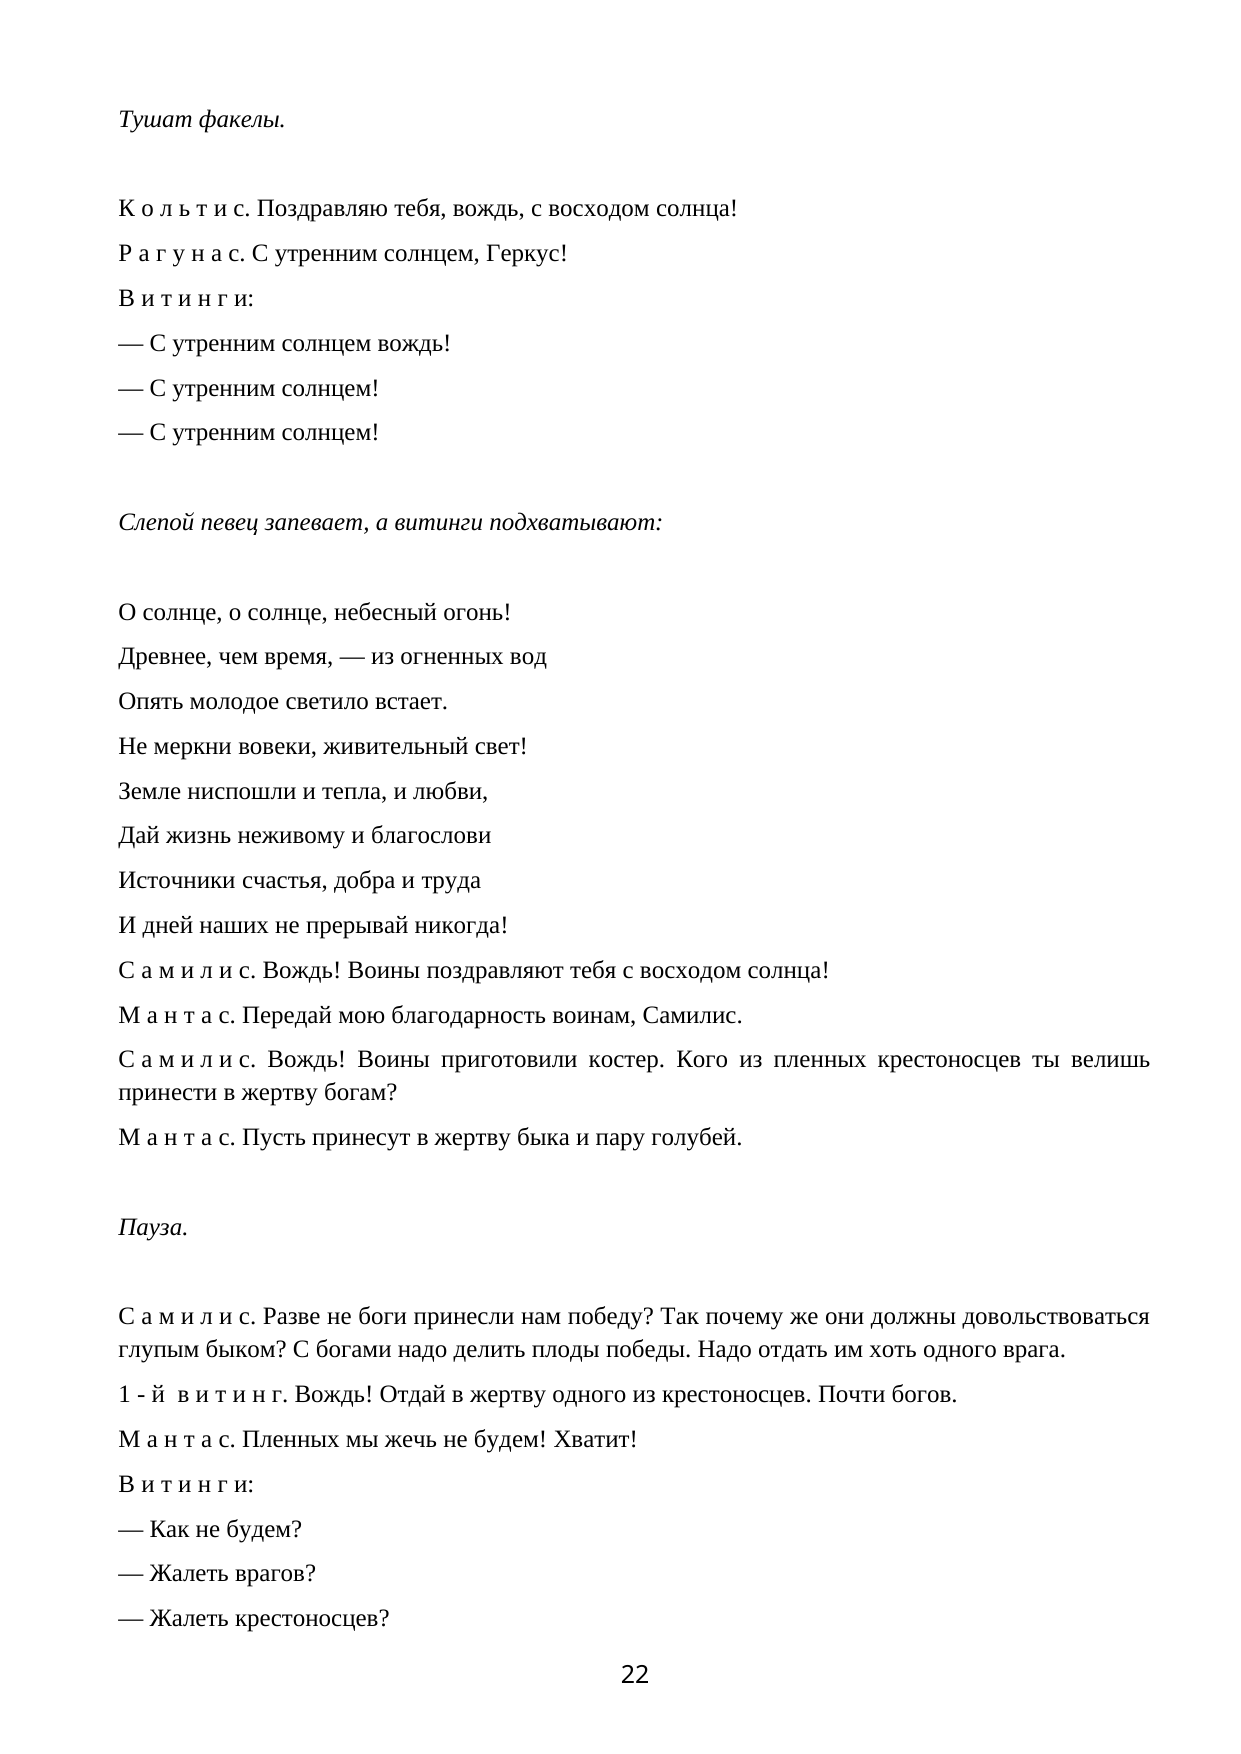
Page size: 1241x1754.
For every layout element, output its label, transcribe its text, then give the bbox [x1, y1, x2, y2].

text — С утренним солнцем! [118, 417, 1152, 446]
text М а н т а с. Пленных мы жечь не будем! Хватит! [118, 1424, 1152, 1453]
text Источники счастья, добра и труда [118, 865, 1152, 894]
text С а м и л и с. Вождь! Воины поздравляют тебя с восходом солнца! [118, 955, 1152, 984]
text Пауза. [118, 1212, 1152, 1241]
text М а н т а с. Передай мою благодарность воинам, Самилис. [118, 1000, 1152, 1028]
text Дай жизнь неживому и благослови [118, 821, 1152, 849]
text Р а г у н а с. С утренним солнцем, Геркус! [118, 238, 1152, 267]
text — Как не будем? [118, 1514, 1152, 1542]
text В и т и н г и: [118, 283, 1152, 312]
text — С утренним солнцем! [118, 373, 1152, 401]
text С а м и л и с. Вождь! Воины приготовили костер. Кого из пленных крестоносцев ты велишь принести в жертву богам? [118, 1044, 1152, 1106]
text — С утренним солнцем вождь! [118, 328, 1152, 357]
text О солнце, о солнце, небесный огонь! [118, 597, 1152, 625]
text В и т и н г и: [118, 1469, 1152, 1498]
text Земле ниспошли и тепла, и любви, [118, 776, 1152, 804]
text С а м и л и с. Разве не боги принесли нам победу? Так почему же они должны довольствоваться глупым быком? С богами надо делить плоды победы. Надо отдать им хоть одного врага. [118, 1301, 1152, 1363]
text М а н т а с. Пусть принесут в жертву быка и пару голубей. [118, 1122, 1152, 1151]
text К о л ь т и с. Поздравляю тебя, вождь, с восходом солнца! [118, 193, 1152, 222]
text Тушат факелы. [118, 104, 1152, 133]
text — Жалеть врагов? [118, 1558, 1152, 1587]
text 1 - й в и т и н г. Вождь! Отдай в жертву одного из крестоносцев. Почти богов. [118, 1379, 1152, 1408]
text И дней наших не прерывай никогда! [118, 910, 1152, 939]
text Опять молодое светило встает. [118, 686, 1152, 715]
text Слепой певец запевает, а витинги подхватывают: [118, 507, 1152, 536]
text — Жалеть крестоносцев? [118, 1603, 1152, 1632]
text Древнее, чем время, — из огненных вод [118, 641, 1152, 670]
text Не меркни вовеки, живительный свет! [118, 731, 1152, 760]
